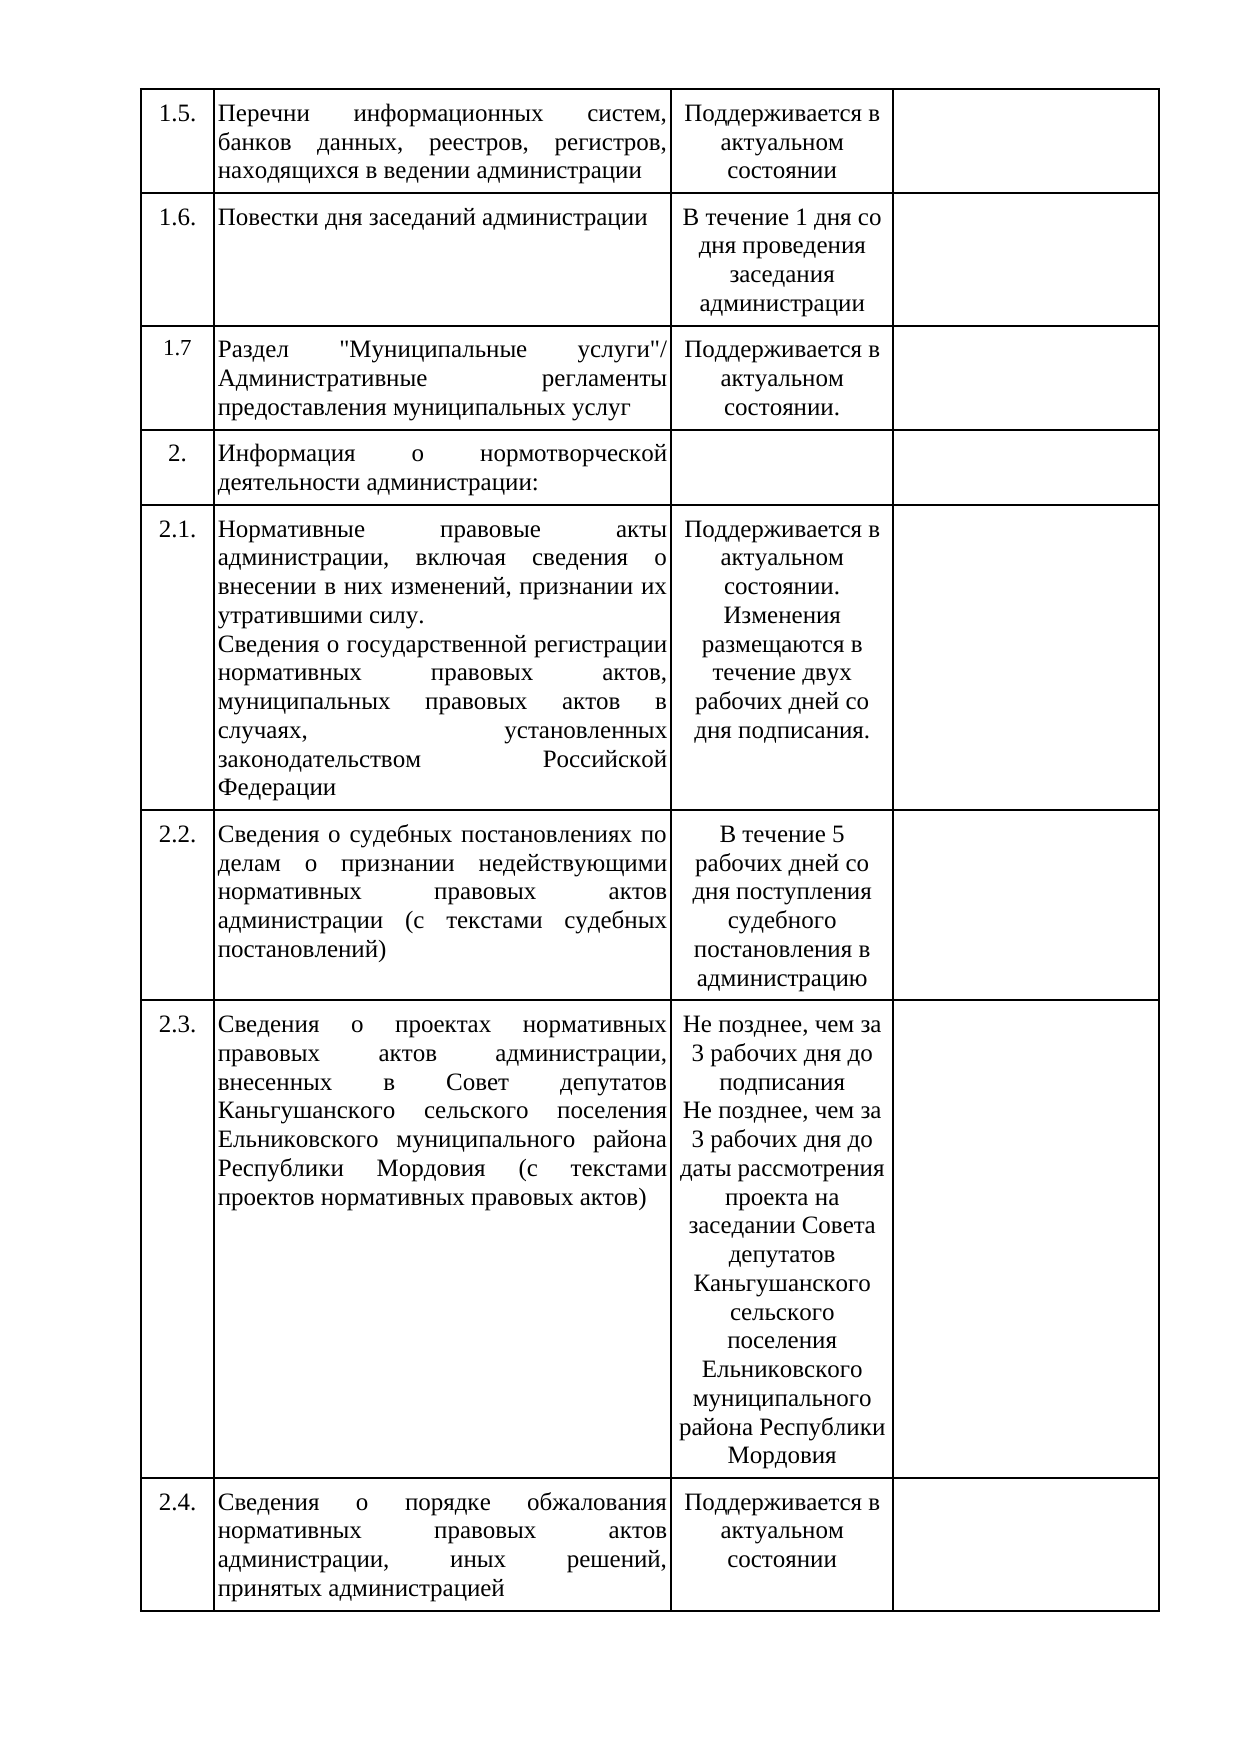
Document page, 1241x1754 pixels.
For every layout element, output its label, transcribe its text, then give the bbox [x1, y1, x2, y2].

table_cell [894, 431, 1158, 504]
table_cell 1.5. [142, 90, 213, 192]
table_cell 2. [142, 431, 213, 504]
table_cell 1.7 [142, 327, 213, 428]
table_cell [894, 194, 1158, 324]
table_cell Сведения о проектах нормативных правовых актов администрации, внесенных в Совет депутатов Каньгушанского сельского поселения Ельниковского муниципального района Республики Мордовия (с текстами проектов нормативных правовых актов) [215, 1001, 670, 1477]
table_cell 2.2. [142, 811, 213, 999]
table_cell Поддерживается в актуальном состоянии [672, 1479, 892, 1609]
table_cell 1.6. [142, 194, 213, 324]
table_cell [894, 811, 1158, 999]
table_cell [894, 90, 1158, 192]
table_cell Повестки дня заседаний администрации [215, 194, 670, 324]
table_cell Нормативные правовые акты администрации, включая сведения о внесении в них изменений, признании их утратившими силу. Сведения о государственной регистрации нормативных правовых актов, муниципальных правовых актов в случаях, установленных законодательством Российской Федерации [215, 506, 670, 809]
table_cell Поддерживается в актуальном состоянии. [672, 327, 892, 428]
table_cell В течение 5 рабочих дней со дня поступления судебного постановления в администрацию [672, 811, 892, 999]
table_cell 2.3. [142, 1001, 213, 1477]
table_cell 2.1. [142, 506, 213, 809]
table_cell Информация о нормотворческой деятельности администрации: [215, 431, 670, 504]
table_cell В течение 1 дня со дня проведения заседания администрации [672, 194, 892, 324]
table_cell Сведения о порядке обжалования нормативных правовых актов администрации, иных решений, принятых администрацией [215, 1479, 670, 1609]
table_cell Раздел "Муниципальные услуги"/ Административные регламенты предоставления муниципальных услуг [215, 327, 670, 428]
table_cell Сведения о судебных постановлениях по делам о признании недействующими нормативных правовых актов администрации (с текстами судебных постановлений) [215, 811, 670, 999]
table_cell [672, 431, 892, 504]
table_cell Не позднее, чем за 3 рабочих дня до подписания Не позднее, чем за 3 рабочих дня до даты рассмотрения проекта на заседании Совета депутатов Каньгушанского сельского поселения Ельниковского муниципального района Республики Мордовия [672, 1001, 892, 1477]
table_cell [894, 1001, 1158, 1477]
table_cell Перечни информационных систем, банков данных, реестров, регистров, находящихся в ведении администрации [215, 90, 670, 192]
table_cell [894, 327, 1158, 428]
table_cell 2.4. [142, 1479, 213, 1609]
table_cell Поддерживается в актуальном состоянии. Изменения размещаются в течение двух рабочих дней со дня подписания. [672, 506, 892, 809]
table_cell Поддерживается в актуальном состоянии [672, 90, 892, 192]
table_cell [894, 506, 1158, 809]
table_cell [894, 1479, 1158, 1609]
